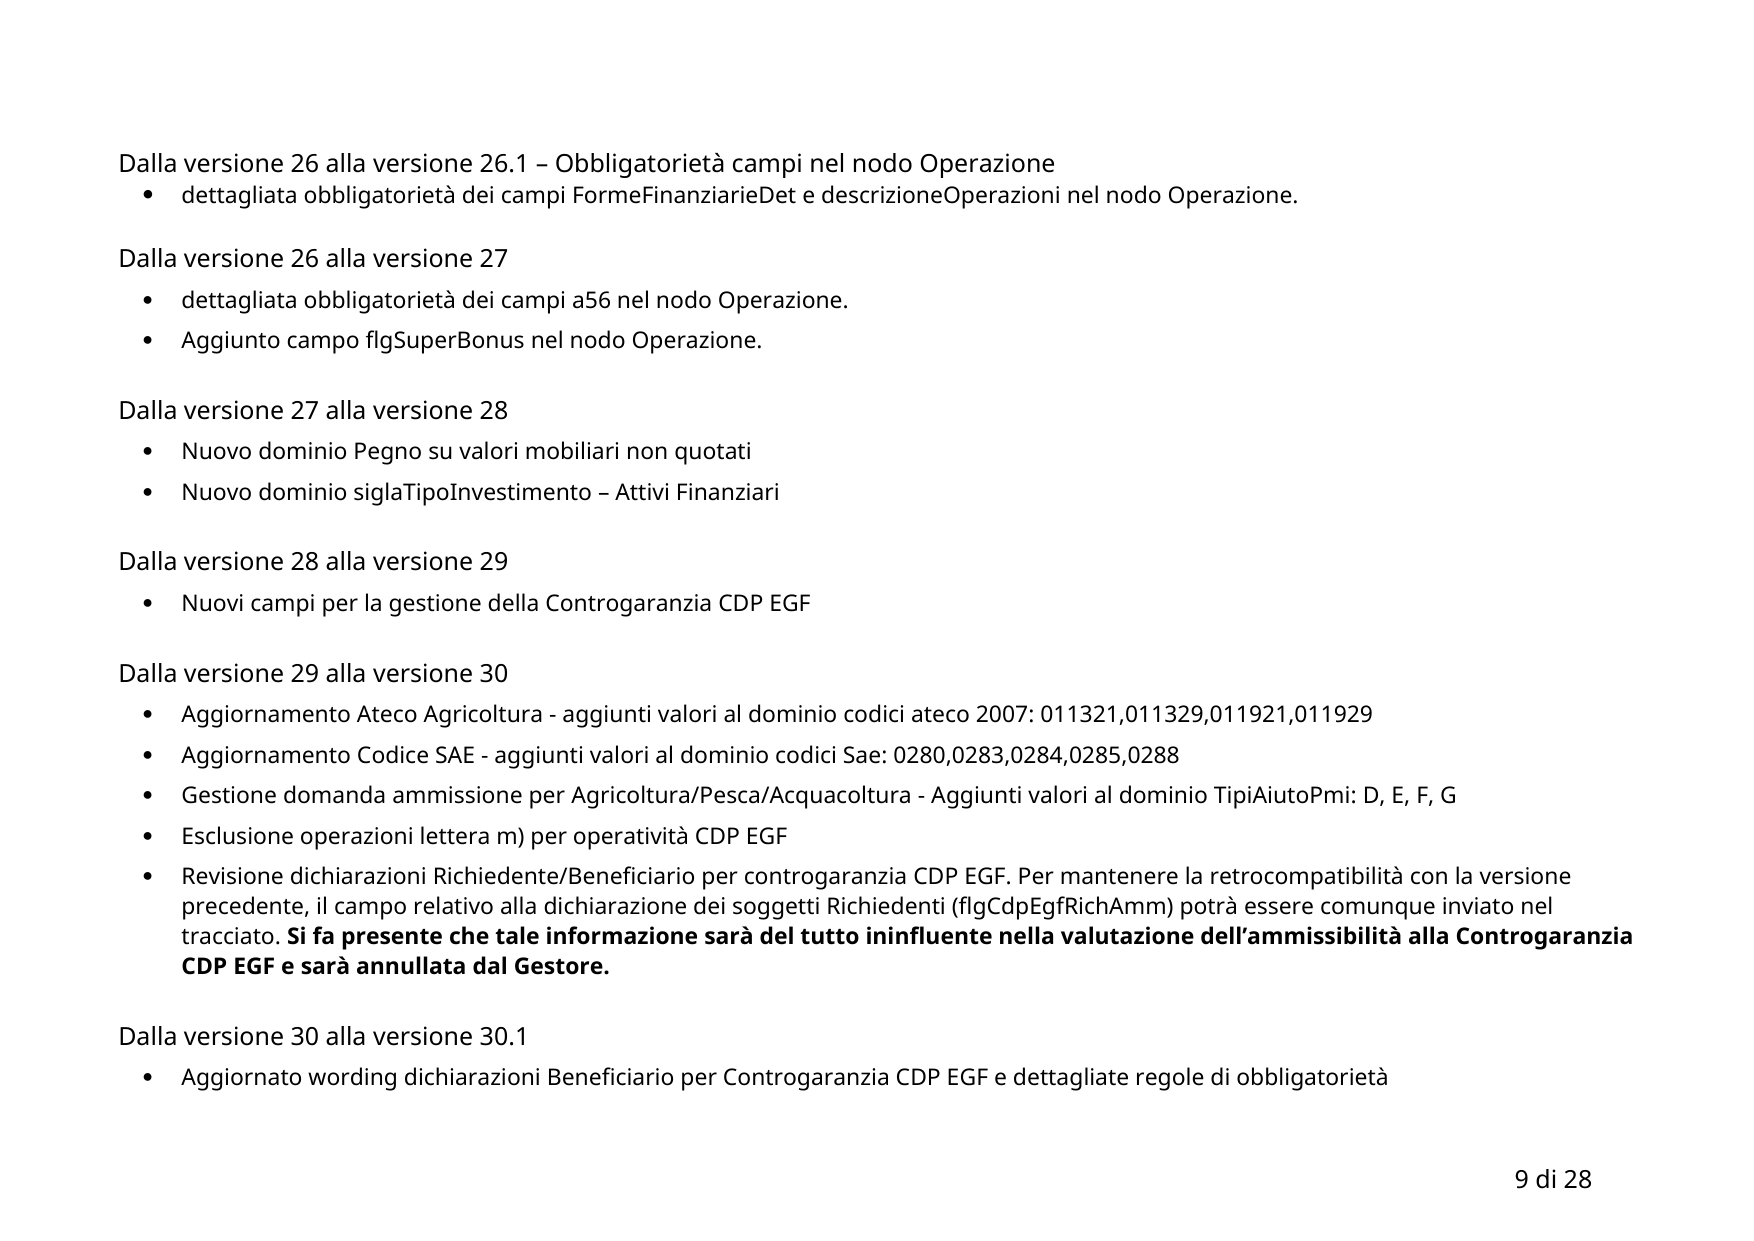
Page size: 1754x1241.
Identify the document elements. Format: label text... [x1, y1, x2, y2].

text Dalla versione 29 alla versione 30 [118, 658, 1646, 688]
list Nuovo dominio Pegno su valori mobiliari non quotati [144, 436, 1646, 466]
text Dalla versione 26 alla versione 27 [118, 243, 1646, 273]
list Aggiornato wording dichiarazioni Beneficiario per Controgaranzia CDP EGF e dettagliate regole di obbligatorietà [144, 1062, 1646, 1092]
text Dalla versione 28 alla versione 29 [118, 547, 1646, 577]
list Revisione dichiarazioni Richiedente/Beneficiario per controgaranzia CDP EGF. Per mantenere la retrocompatibilità con la versione precedente, il campo relativo alla dichiarazione dei soggetti Richiedenti (flgCdpEgfRichAmm) potrà essere comunque inviato nel tracciato. Si fa presente che tale informazione sarà del tutto ininfluente nella valutazione dell’ammissibilità alla Controgaranzia CDP EGF e sarà annullata dal Gestore. [144, 861, 1646, 981]
list Nuovi campi per la gestione della Controgaranzia CDP EGF [144, 587, 1646, 617]
list Gestione domanda ammissione per Agricoltura/Pesca/Acquacoltura - Aggiunti valori al dominio TipiAiutoPmi: D, E, F, G [144, 779, 1646, 809]
list Aggiunto campo flgSuperBonus nel nodo Operazione. [144, 324, 1646, 354]
list Nuovo dominio siglaTipoInvestimento – Attivi Finanziari [144, 476, 1646, 506]
text Dalla versione 27 alla versione 28 [118, 395, 1646, 425]
text Dalla versione 26 alla versione 26.1 – Obbligatorietà campi nel nodo Operazione [118, 149, 1646, 179]
list Aggiornamento Ateco Agricoltura - aggiunti valori al dominio codici ateco 2007: 011321,011329,011921,011929 [144, 698, 1646, 728]
list Esclusione operazioni lettera m) per operatività CDP EGF [144, 820, 1646, 850]
list dettagliata obbligatorietà dei campi a56 nel nodo Operazione. [144, 284, 1646, 314]
list dettagliata obbligatorietà dei campi FormeFinanziarieDet e descrizioneOperazioni nel nodo Operazione. [144, 179, 1646, 209]
text Dalla versione 30 alla versione 30.1 [118, 1021, 1646, 1051]
list Aggiornamento Codice SAE - aggiunti valori al dominio codici Sae: 0280,0283,0284,0285,0288 [144, 739, 1646, 769]
